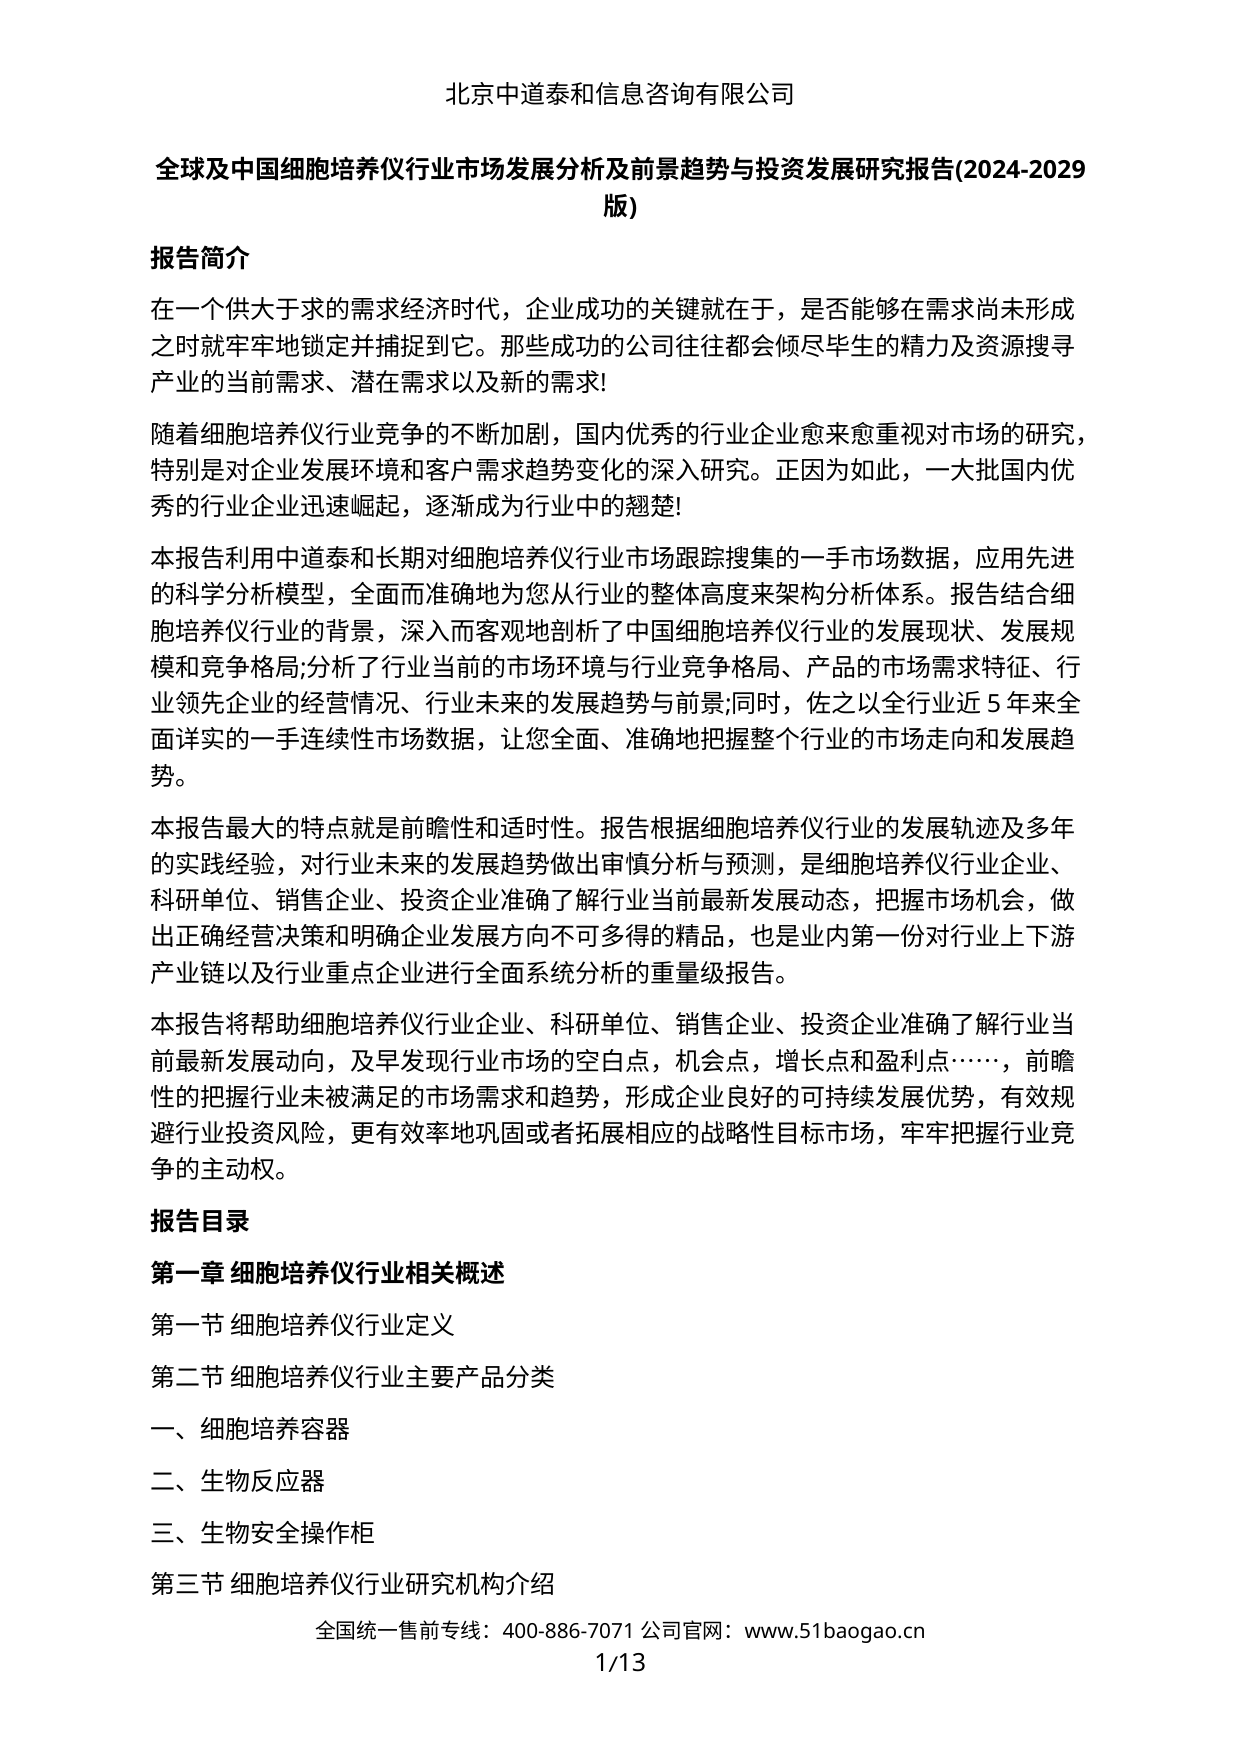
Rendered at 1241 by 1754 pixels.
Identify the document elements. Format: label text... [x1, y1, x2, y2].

text 本报告将帮助细胞培养仪行业企业、科研单位、销售企业、投资企业准确了解行业当前最新发展动向，及早发现行业市场的空白点，机会点，增长点和盈利点……，前瞻性的把握行业未被满足的市场需求和趋势，形成企业良好的可持续发展优势，有效规避行业投资风险，更有效率地巩固或者拓展相应的战略性目标市场，牢牢把握行业竞争的主动权。 [150, 1005, 1090, 1186]
text 第一节 细胞培养仪行业定义 [150, 1306, 1090, 1342]
text 本报告利用中道泰和长期对细胞培养仪行业市场跟踪搜集的一手市场数据，应用先进的科学分析模型，全面而准确地为您从行业的整体高度来架构分析体系。报告结合细胞培养仪行业的背景，深入而客观地剖析了中国细胞培养仪行业的发展现状、发展规模和竞争格局;分析了行业当前的市场环境与行业竞争格局、产品的市场需求特征、行业领先企业的经营情况、行业未来的发展趋势与前景;同时，佐之以全行业近5年来全面详实的一手连续性市场数据，让您全面、准确地把握整个行业的市场走向和发展趋势。 [150, 539, 1090, 792]
text 三、生物安全操作柜 [150, 1513, 1090, 1549]
text 全球及中国细胞培养仪行业市场发展分析及前景趋势与投资发展研究报告(2024-2029版) [150, 150, 1090, 222]
text 一、细胞培养容器 [150, 1409, 1090, 1446]
text 第三节 细胞培养仪行业研究机构介绍 [150, 1565, 1090, 1601]
text 报告目录 [150, 1202, 1090, 1238]
text 报告简介 [150, 238, 1090, 274]
text 随着细胞培养仪行业竞争的不断加剧，国内优秀的行业企业愈来愈重视对市场的研究，特别是对企业发展环境和客户需求趋势变化的深入研究。正因为如此，一大批国内优秀的行业企业迅速崛起，逐渐成为行业中的翘楚! [150, 414, 1090, 523]
text 在一个供大于求的需求经济时代，企业成功的关键就在于，是否能够在需求尚未形成之时就牢牢地锁定并捕捉到它。那些成功的公司往往都会倾尽毕生的精力及资源搜寻产业的当前需求、潜在需求以及新的需求! [150, 290, 1090, 399]
text 第一章 细胞培养仪行业相关概述 [150, 1254, 1090, 1290]
text 第二节 细胞培养仪行业主要产品分类 [150, 1357, 1090, 1394]
text 二、生物反应器 [150, 1461, 1090, 1497]
text 本报告最大的特点就是前瞻性和适时性。报告根据细胞培养仪行业的发展轨迹及多年的实践经验，对行业未来的发展趋势做出审慎分析与预测，是细胞培养仪行业企业、科研单位、销售企业、投资企业准确了解行业当前最新发展动态，把握市场机会，做出正确经营决策和明确企业发展方向不可多得的精品，也是业内第一份对行业上下游产业链以及行业重点企业进行全面系统分析的重量级报告。 [150, 808, 1090, 989]
